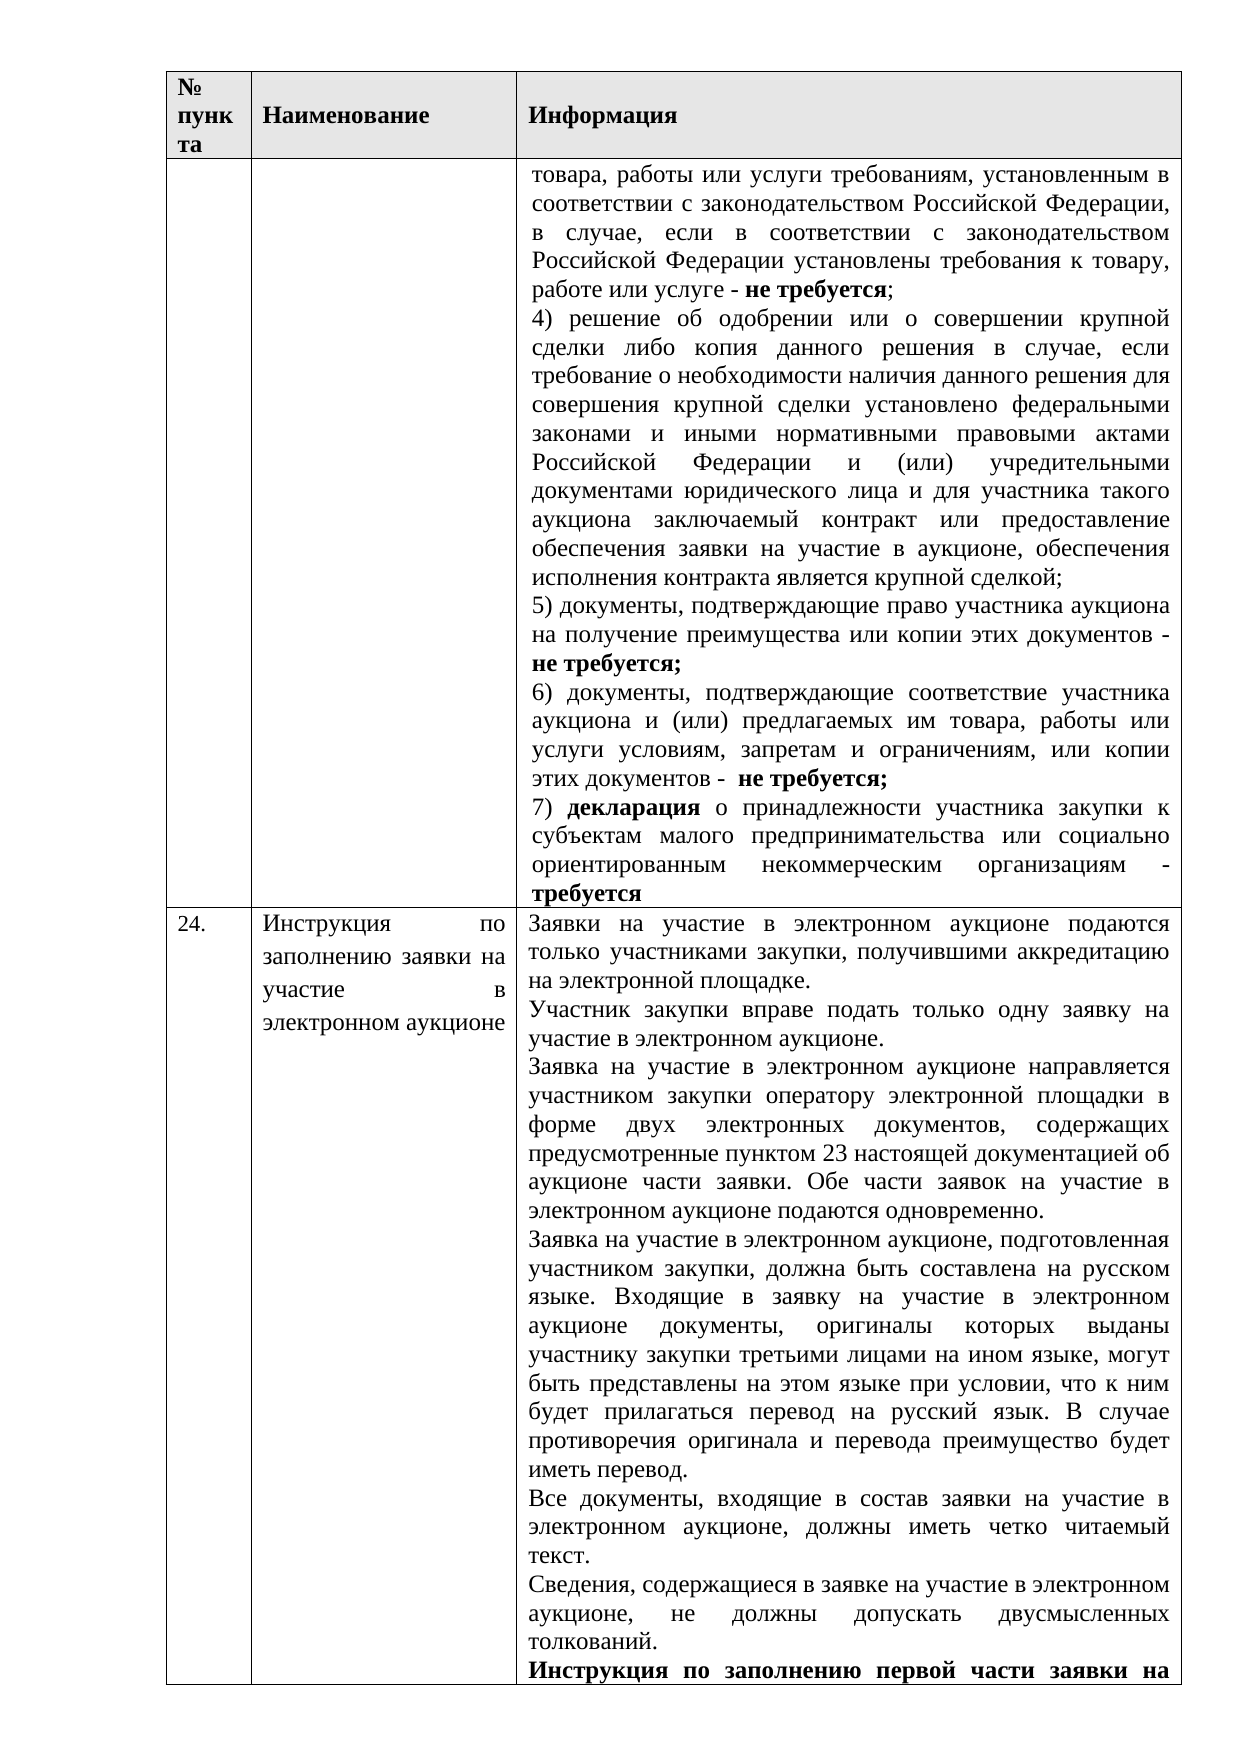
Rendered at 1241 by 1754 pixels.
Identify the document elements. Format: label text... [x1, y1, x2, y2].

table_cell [517, 159, 1181, 907]
table_cell [167, 908, 251, 1684]
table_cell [252, 908, 516, 1684]
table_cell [252, 159, 516, 907]
table_header № пункта [167, 72, 251, 158]
table_header Информация [517, 72, 1181, 158]
table_header Наименование [252, 72, 516, 158]
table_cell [517, 908, 1181, 1684]
table_cell [167, 159, 251, 907]
